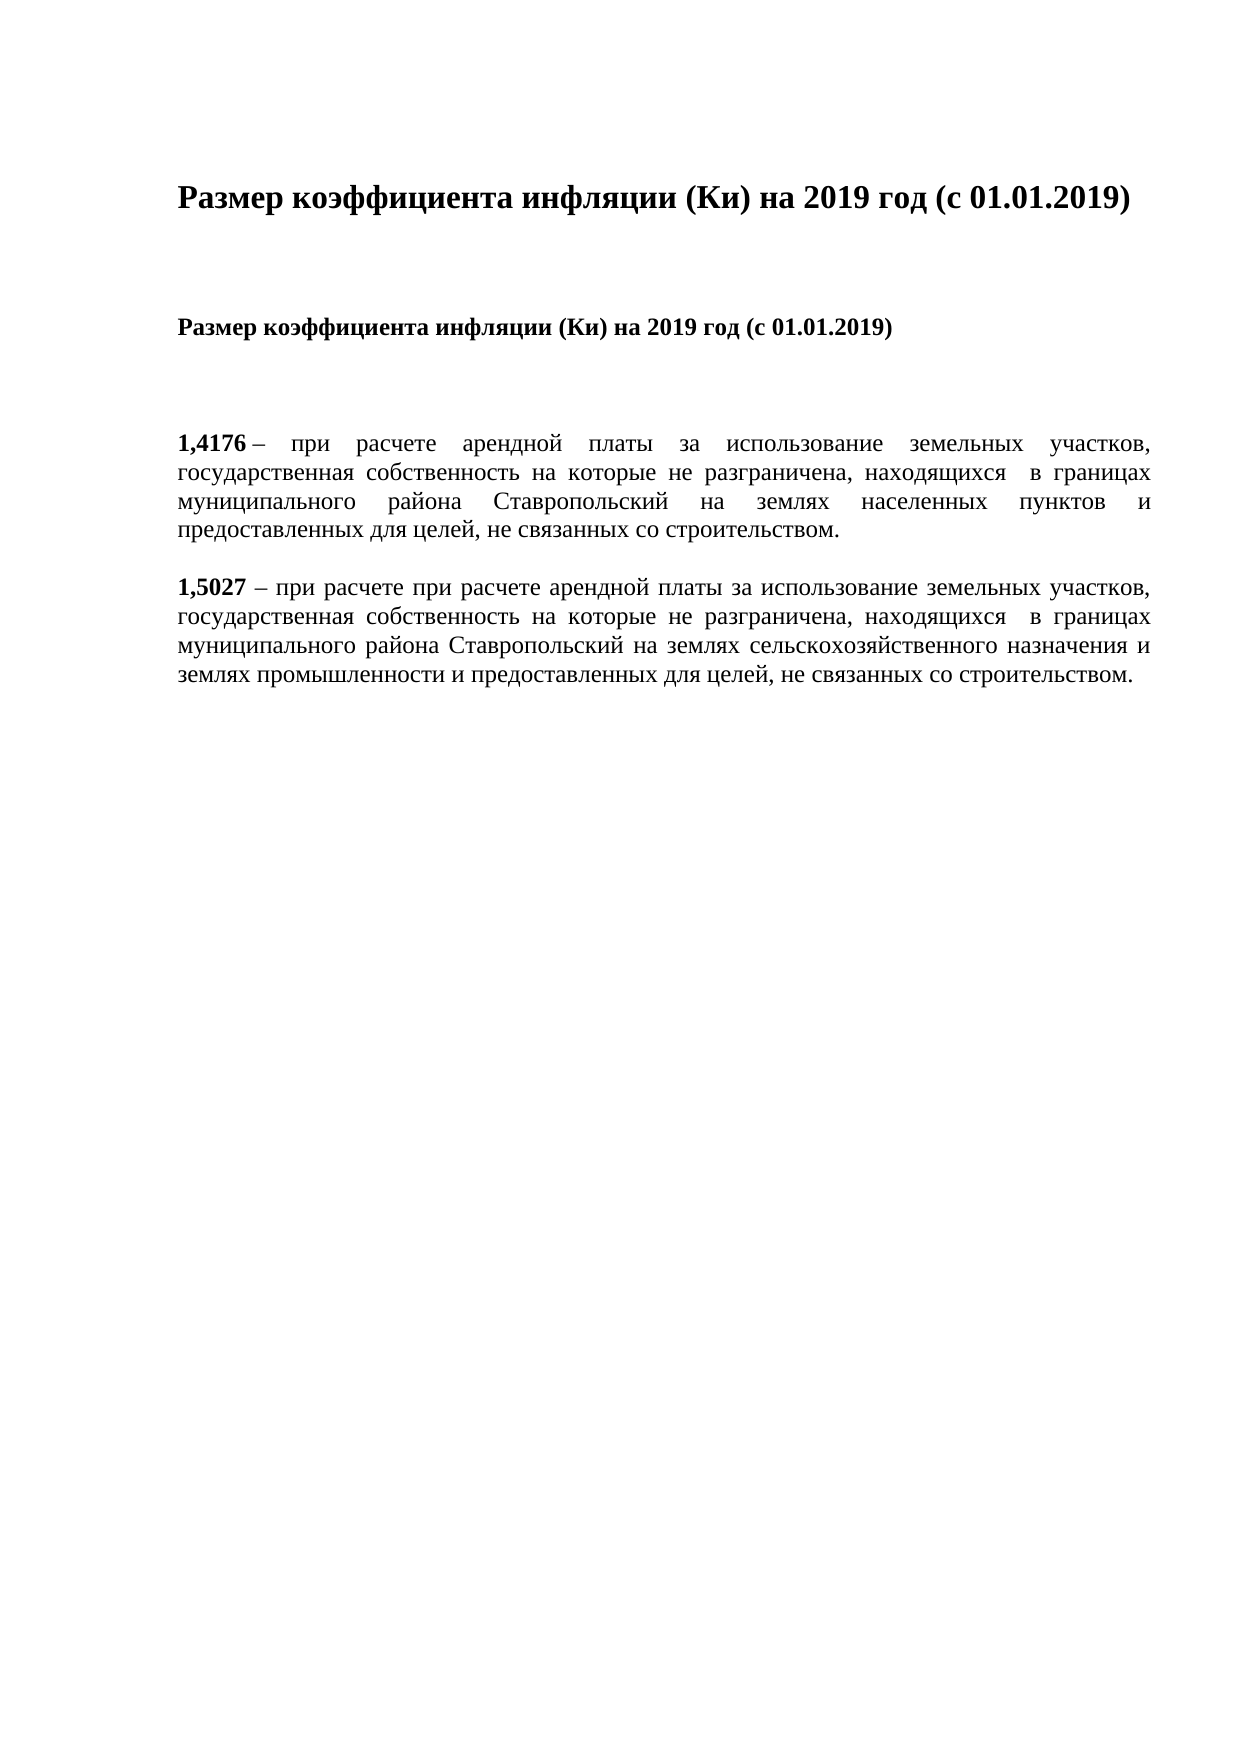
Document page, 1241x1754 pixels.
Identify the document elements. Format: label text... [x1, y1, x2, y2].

text Размер коэффициента инфляции (Ки) на 2019 год (с 01.01.2019) [177, 177, 1152, 216]
text 1,5027 – при расчете при расчете арендной платы за использование земельных участков, государственная собственность на которые не разграничена, находящихся в границах муниципального района Ставропольский на землях сельскохозяйственного назначения и землях промышленности и предоставленных для целей, не связанных со строительством. [177, 572, 1152, 687]
text Размер коэффициента инфляции (Ки) на 2019 год (с 01.01.2019) [177, 312, 1152, 341]
text 1,4176 – при расчете арендной платы за использование земельных участков, государственная собственность на которые не разграничена, находящихся в границах муниципального района Ставропольский на землях населенных пунктов и предоставленных для целей, не связанных со строительством. [177, 428, 1152, 543]
